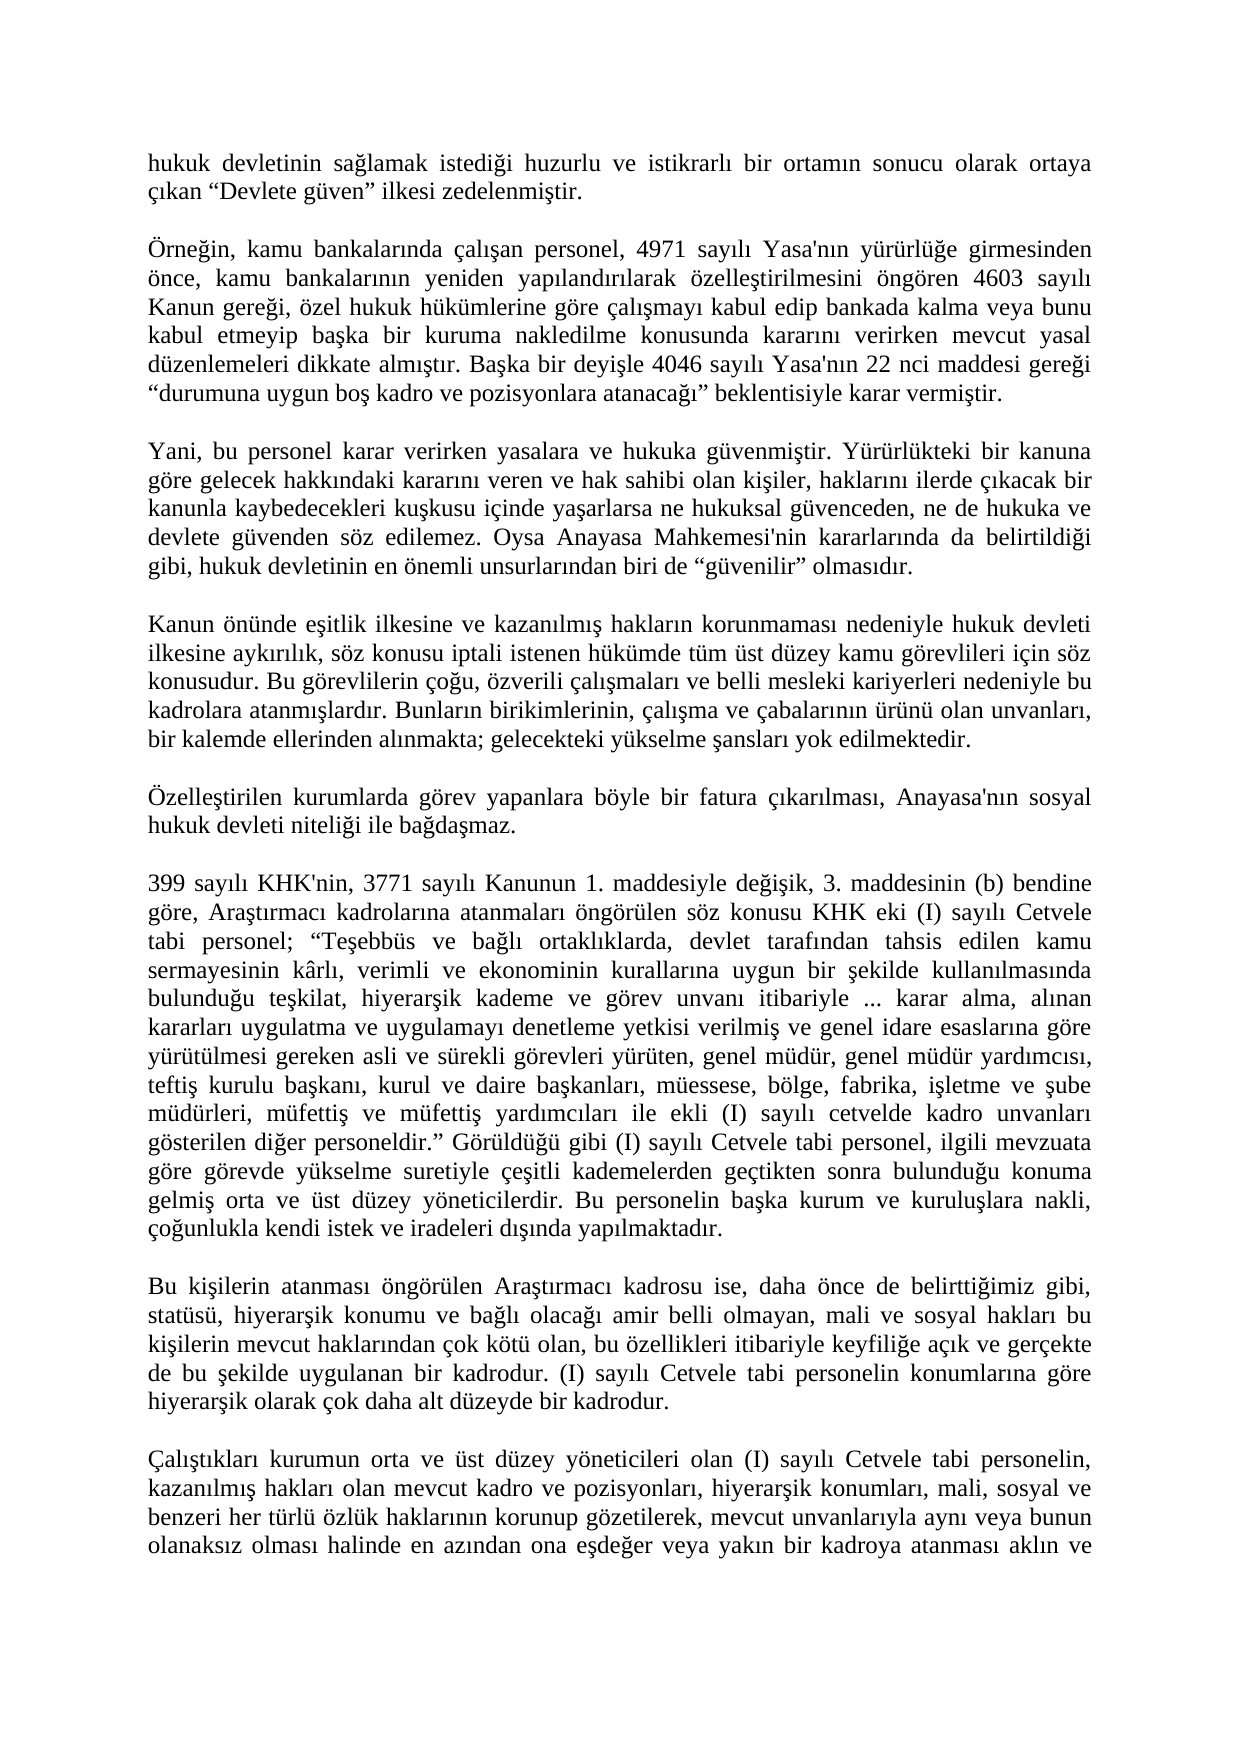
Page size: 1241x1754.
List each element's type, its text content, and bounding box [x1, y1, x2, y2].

text Bu kişilerin atanması öngörülen Araştırmacı kadrosu ise, daha önce de belirttiğimiz gibi, statüsü, hiyerarşik konumu ve bağlı olacağı amir belli olmayan, mali ve sosyal hakları bu kişilerin mevcut haklarından çok kötü olan, bu özellikleri itibariyle keyfiliğe açık ve gerçekte de bu şekilde uygulanan bir kadrodur. (I) sayılı Cetvele tabi personelin konumlarına göre hiyerarşik olarak çok daha alt düzeyde bir kadrodur. [148, 1271, 1093, 1415]
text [148, 1444, 1093, 1559]
text Özelleştirilen kurumlarda görev yapanlara böyle bir fatura çıkarılması, Anayasa'nın sosyal hukuk devleti niteliği ile bağdaşmaz. [148, 782, 1093, 839]
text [148, 148, 1093, 205]
text Yani, bu personel karar verirken yasalara ve hukuka güvenmiştir. Yürürlükteki bir kanuna göre gelecek hakkındaki kararını veren ve hak sahibi olan kişiler, haklarını ilerde çıkacak bir kanunla kaybedecekleri kuşkusu içinde yaşarlarsa ne hukuksal güvenceden, ne de hukuka ve devlete güvenden söz edilemez. Oysa Anayasa Mahkemesi'nin kararlarında da belirtildiği gibi, hukuk devletinin en önemli unsurlarından biri de “güvenilir” olmasıdır. [148, 436, 1093, 580]
text Kanun önünde eşitlik ilkesine ve kazanılmış hakların korunmaması nedeniyle hukuk devleti ilkesine aykırılık, söz konusu iptali istenen hükümde tüm üst düzey kamu görevlileri için söz konusudur. Bu görevlilerin çoğu, özverili çalışmaları ve belli mesleki kariyerleri nedeniyle bu kadrolara atanmışlardır. Bunların birikimlerinin, çalışma ve çabalarının ürünü olan unvanları, bir kalemde ellerinden alınmakta; gelecekteki yükselme şansları yok edilmektedir. [148, 609, 1093, 753]
text Örneğin, kamu bankalarında çalışan personel, 4971 sayılı Yasa'nın yürürlüğe girmesinden önce, kamu bankalarının yeniden yapılandırılarak özelleştirilmesini öngören 4603 sayılı Kanun gereği, özel hukuk hükümlerine göre çalışmayı kabul edip bankada kalma veya bunu kabul etmeyip başka bir kuruma nakledilme konusunda kararını verirken mevcut yasal düzenlemeleri dikkate almıştır. Başka bir deyişle 4046 sayılı Yasa'nın 22 nci maddesi gereği “durumuna uygun boş kadro ve pozisyonlara atanacağı” beklentisiyle karar vermiştir. [148, 234, 1093, 407]
text 399 sayılı KHK'nin, 3771 sayılı Kanunun 1. maddesiyle değişik, 3. maddesinin (b) bendine göre, Araştırmacı kadrolarına atanmaları öngörülen söz konusu KHK eki (I) sayılı Cetvele tabi personel; “Teşebbüs ve bağlı ortaklıklarda, devlet tarafından tahsis edilen kamu sermayesinin kârlı, verimli ve ekonominin kurallarına uygun bir şekilde kullanılmasında bulunduğu teşkilat, hiyerarşik kademe ve görev unvanı itibariyle ... karar alma, alınan kararları uygulatma ve uygulamayı denetleme yetkisi verilmiş ve genel idare esaslarına göre yürütülmesi gereken asli ve sürekli görevleri yürüten, genel müdür, genel müdür yardımcısı, teftiş kurulu başkanı, kurul ve daire başkanları, müessese, bölge, fabrika, işletme ve şube müdürleri, müfettiş ve müfettiş yardımcıları ile ekli (I) sayılı cetvelde kadro unvanları gösterilen diğer personeldir.” Görüldüğü gibi (I) sayılı Cetvele tabi personel, ilgili mevzuata göre görevde yükselme suretiyle çeşitli kademelerden geçtikten sonra bulunduğu konuma gelmiş orta ve üst düzey yöneticilerdir. Bu personelin başka kurum ve kuruluşlara nakli, çoğunlukla kendi istek ve iradeleri dışında yapılmaktadır. [148, 868, 1093, 1242]
